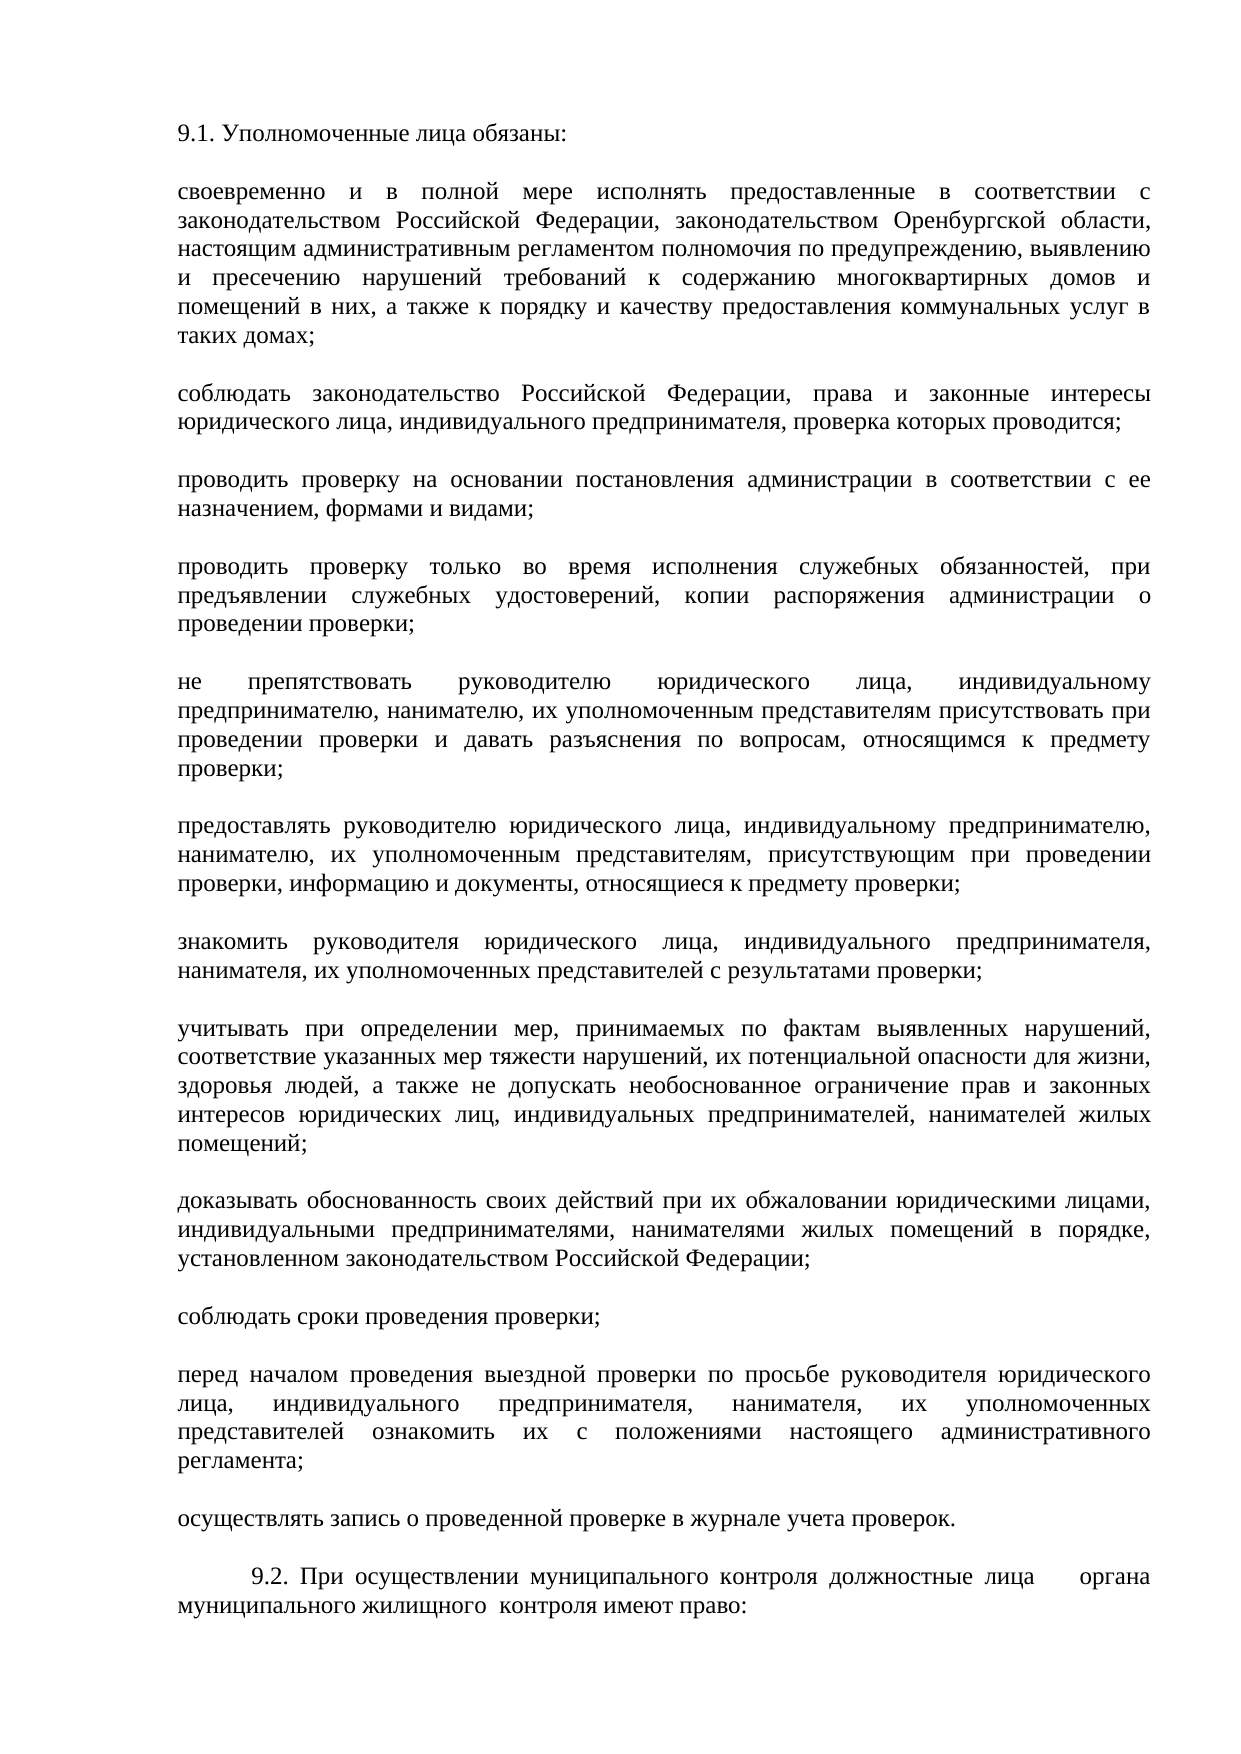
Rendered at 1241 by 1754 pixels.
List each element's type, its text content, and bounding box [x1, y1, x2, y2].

text проводить проверку только во время исполнения служебных обязанностей, при предъявлении служебных удостоверений, копии распоряжения администрации о проведении проверки; [177, 551, 1152, 637]
text осуществлять запись о проведенной проверке в журнале учета проверок. [177, 1503, 1152, 1532]
text доказывать обоснованность своих действий при их обжаловании юридическими лицами, индивидуальными предпринимателями, нанимателями жилых помещений в порядке, установленном законодательством Российской Федерации; [177, 1186, 1152, 1272]
text перед началом проведения выездной проверки по просьбе руководителя юридического лица, индивидуального предпринимателя, нанимателя, их уполномоченных представителей ознакомить их с положениями настоящего административного регламента; [177, 1359, 1152, 1474]
text 9.1. Уполномоченные лица обязаны: [177, 118, 1152, 147]
text своевременно и в полной мере исполнять предоставленные в соответствии с законодательством Российской Федерации, законодательством Оренбургской области, настоящим административным регламентом полномочия по предупреждению, выявлению и пресечению нарушений требований к содержанию многоквартирных домов и помещений в них, а также к порядку и качеству предоставления коммунальных услуг в таких домах; [177, 176, 1152, 348]
text проводить проверку на основании постановления администрации в соответствии с ее назначением, формами и видами; [177, 464, 1152, 522]
text соблюдать сроки проведения проверки; [177, 1301, 1152, 1330]
text не препятствовать руководителю юридического лица, индивидуальному предпринимателю, нанимателю, их уполномоченным представителям присутствовать при проведении проверки и давать разъяснения по вопросам, относящимся к предмету проверки; [177, 666, 1152, 781]
text знакомить руководителя юридического лица, индивидуального предпринимателя, нанимателя, их уполномоченных представителей с результатами проверки; [177, 926, 1152, 983]
text учитывать при определении мер, принимаемых по фактам выявленных нарушений, соответствие указанных мер тяжести нарушений, их потенциальной опасности для жизни, здоровья людей, а также не допускать необоснованное ограничение прав и законных интересов юридических лиц, индивидуальных предпринимателей, нанимателей жилых помещений; [177, 1013, 1152, 1156]
text предоставлять руководителю юридического лица, индивидуальному предпринимателю, нанимателю, их уполномоченным представителям, присутствующим при проведении проверки, информацию и документы, относящиеся к предмету проверки; [177, 811, 1152, 897]
text соблюдать законодательство Российской Федерации, права и законные интересы юридического лица, индивидуального предпринимателя, проверка которых проводится; [177, 378, 1152, 435]
text 9.2. При осуществлении муниципального контроля должностные лица органа муниципального жилищного контроля имеют право: [177, 1561, 1152, 1618]
